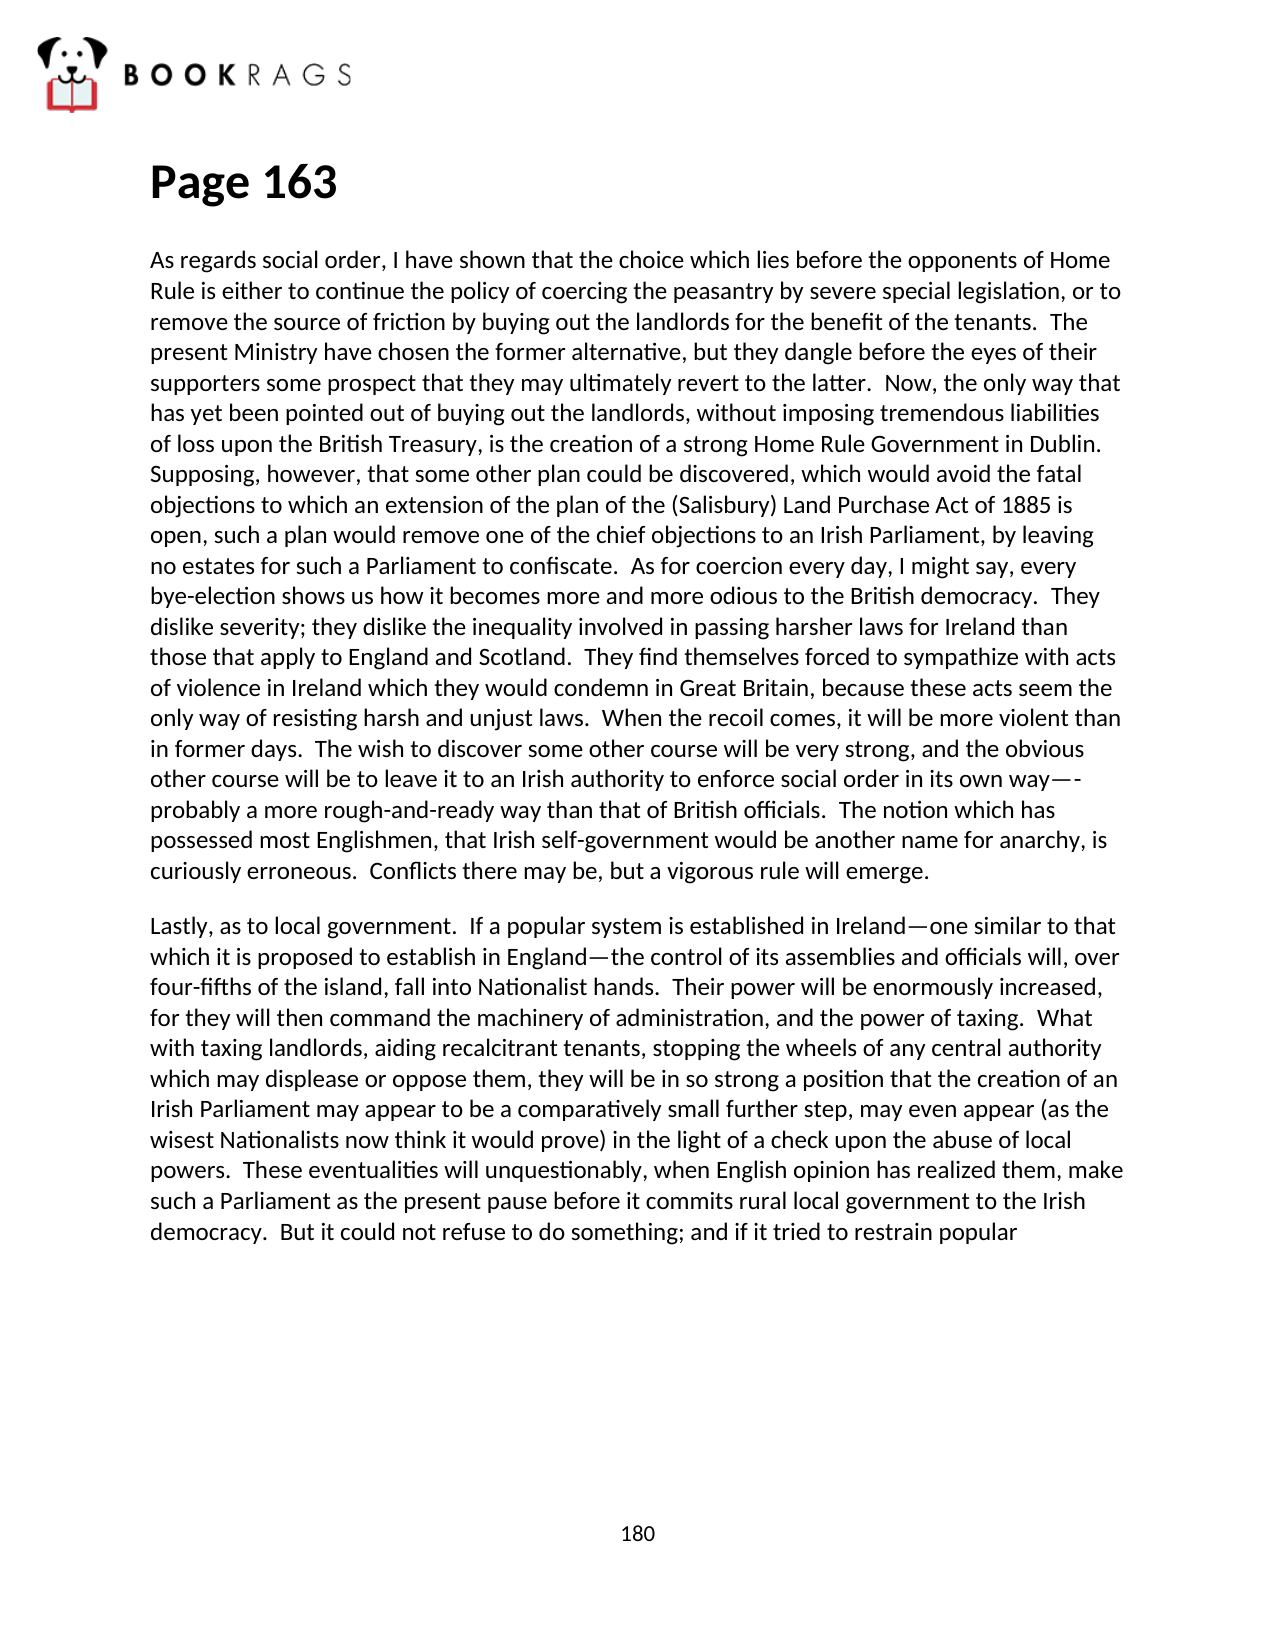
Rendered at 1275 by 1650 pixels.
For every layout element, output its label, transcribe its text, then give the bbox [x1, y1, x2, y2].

text Page 163 [150, 150, 1125, 211]
picture [37, 37, 351, 113]
text As regards social order, I have shown that the choice which lies before the opponents of Home Rule is either to continue the policy of coercing the peasantry by severe special legislation, or to remove the source of friction by buying out the landlords for the benefit of the tenants. The present Ministry have chosen the former alternative, but they dangle before the eyes of their supporters some prospect that they may ultimately revert to the latter. Now, the only way that has yet been pointed out of buying out the landlords, without imposing tremendous liabilities of loss upon the British Treasury, is the creation of a strong Home Rule Government in Dublin. Supposing, however, that some other plan could be discovered, which would avoid the fatal objections to which an extension of the plan of the (Salisbury) Land Purchase Act of 1885 is open, such a plan would remove one of the chief objections to an Irish Parliament, by leaving no estates for such a Parliament to confiscate. As for coercion every day, I might say, every bye-election shows us how it becomes more and more odious to the British democracy. They dislike severity; they dislike the inequality involved in passing harsher laws for Ireland than those that apply to England and Scotland. They find themselves forced to sympathize with acts of violence in Ireland which they would condemn in Great Britain, because these acts seem the only way of resisting harsh and unjust laws. When the recoil comes, it will be more violent than in former days. The wish to discover some other course will be very strong, and the obvious other course will be to leave it to an Irish authority to enforce social order in its own way—­probably a more rough-and-ready way than that of British officials. The notion which has possessed most Englishmen, that Irish self-government would be another name for anarchy, is curiously erroneous. Conflicts there may be, but a vigorous rule will emerge. [150, 244, 1125, 886]
text Lastly, as to local government. If a popular system is established in Ireland—­one similar to that which it is proposed to establish in England—­the control of its assemblies and officials will, over four-fifths of the island, fall into Nationalist hands. Their power will be enormously increased, for they will then command the machinery of administration, and the power of taxing. What with taxing landlords, aiding recalcitrant tenants, stopping the wheels of any central authority which may displease or oppose them, they will be in so strong a position that the creation of an Irish Parliament may appear to be a comparatively small further step, may even appear (as the wisest Nationalists now think it would prove) in the light of a check upon the abuse of local powers. These eventualities will unquestionably, when English opinion has realized them, make such a Parliament as the present pause before it commits rural local government to the Irish democracy. But it could not refuse to do something; and if it tried to restrain popular [150, 911, 1125, 1246]
